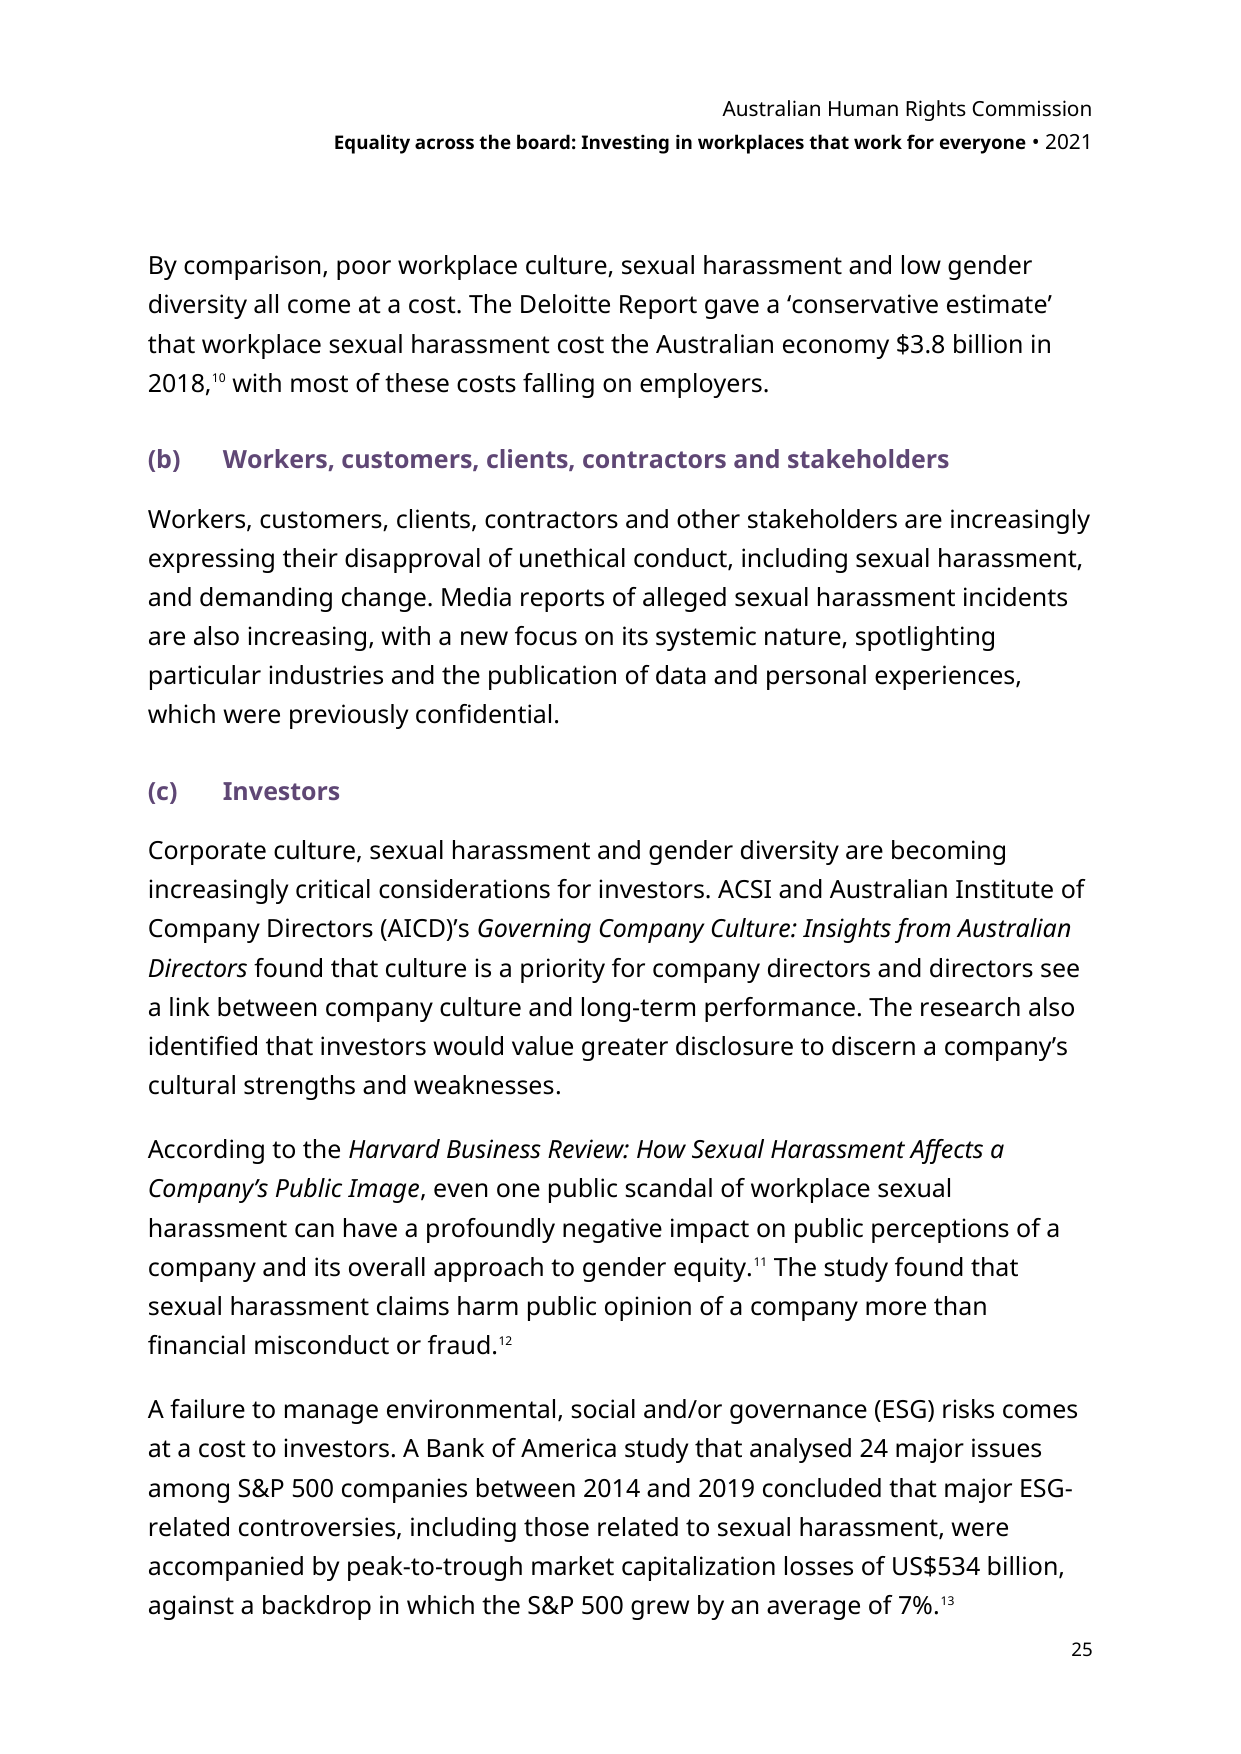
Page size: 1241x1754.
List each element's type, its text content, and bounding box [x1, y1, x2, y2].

text Workers, customers, clients, contractors and other stakeholders are increasingly expressing their disapproval of unethical conduct, including sexual harassment, and demanding change. Media reports of alleged sexual harassment incidents are also increasing, with a new focus on its systemic nature, spotlighting particular industries and the publication of data and personal experiences, which were previously confidential. [148, 501, 1092, 731]
text Corporate culture, sexual harassment and gender diversity are becoming increasingly critical considerations for investors. ACSI and Australian Institute of Company Directors (AICD)’s Governing Company Culture: Insights from Australian Directors found that culture is a priority for company directors and directors see a link between company culture and long-term performance. The research also identified that investors would value greater disclosure to discern a company’s cultural strengths and weaknesses. [148, 833, 1092, 1102]
text According to the Harvard Business Review: How Sexual Harassment Affects a Company’s Public Image, even one public scandal of workplace sexual harassment can have a profoundly negative impact on public perceptions of a company and its overall approach to gender equity. The study found that sexual harassment claims harm public opinion of a company more than financial misconduct or fraud. [148, 1132, 1092, 1362]
subtitle Investors [148, 774, 1092, 808]
subtitle Workers, customers, clients, contractors and stakeholders [148, 442, 1092, 476]
text A failure to manage environmental, social and/or governance (ESG) risks comes at a cost to investors. A Bank of America study that analysed 24 major issues among S&P 500 companies between 2014 and 2019 concluded that major ESG-related controversies, including those related to sexual harassment, were accompanied by peak-to-trough market capitalization losses of US$534 billion, against a backdrop in which the S&P 500 grew by an average of 7%. [148, 1392, 1092, 1622]
text By comparison, poor workplace culture, sexual harassment and low gender diversity all come at a cost. The Deloitte Report gave a ‘conservative estimate’ that workplace sexual harassment cost the Australian economy $3.8 billion in 2018, with most of these costs falling on employers. [148, 248, 1092, 399]
